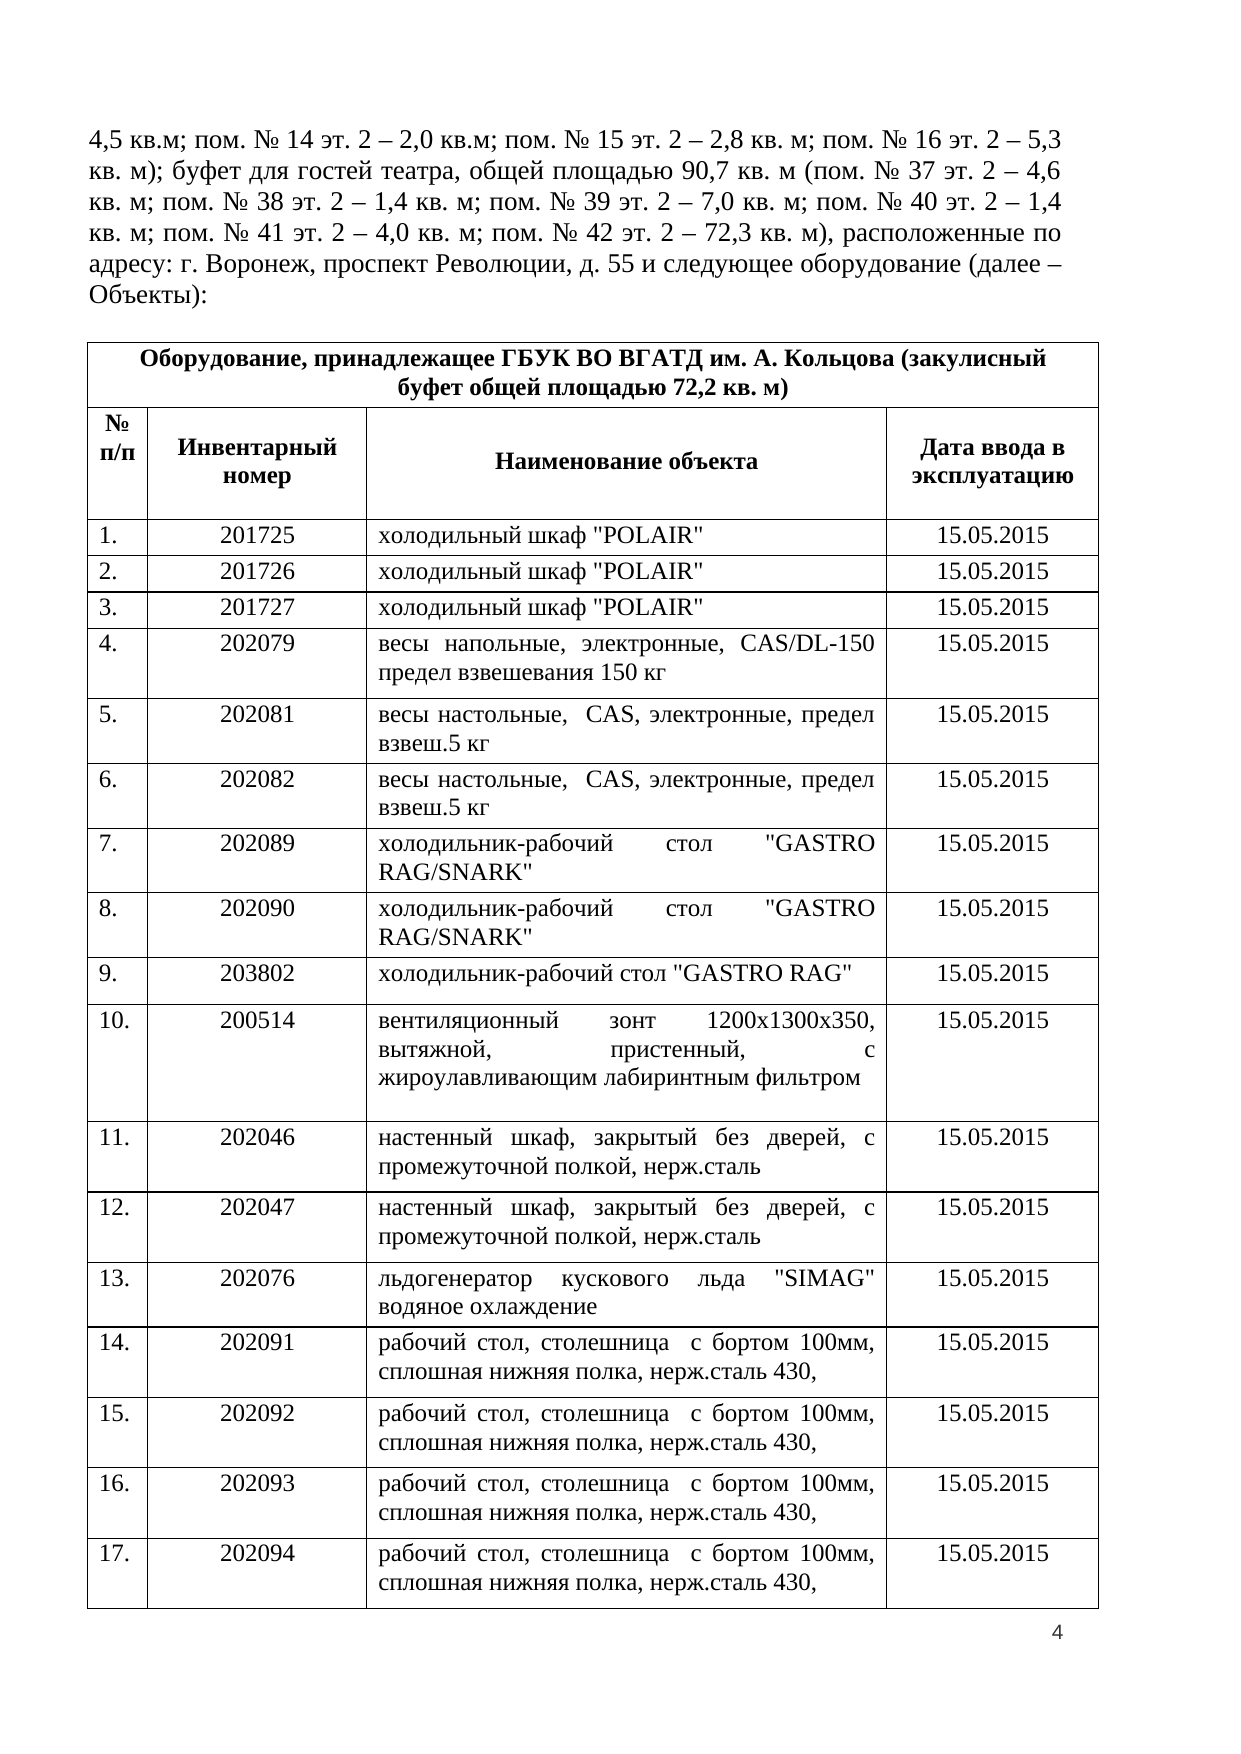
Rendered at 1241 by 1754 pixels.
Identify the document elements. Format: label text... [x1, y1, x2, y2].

table_cell 203802 [148, 958, 366, 1004]
table_cell холодильный шкаф "POLAIR" [367, 593, 886, 627]
table_cell [88, 629, 147, 698]
table_cell вентиляционный зонт 1200х1300х350, вытяжной, пристенный, с жироулавливающим лабиринтным фильтром [367, 1005, 886, 1121]
table_cell 15.05.2015 [887, 893, 1098, 957]
table_cell [88, 1005, 147, 1121]
table_cell [88, 829, 147, 892]
table_cell [88, 1328, 147, 1397]
table_cell [88, 893, 147, 957]
table_cell 15.05.2015 [887, 593, 1098, 627]
table_cell холодильник-рабочий стол "GASTRO RAG/SNARK" [367, 893, 886, 957]
table_cell 15.05.2015 [887, 1398, 1098, 1467]
table_cell 202081 [148, 699, 366, 763]
table_cell [88, 1263, 147, 1326]
table_cell 15.05.2015 [887, 520, 1098, 555]
table_cell 15.05.2015 [887, 629, 1098, 698]
table_cell Наименование объекта [367, 408, 886, 519]
table_cell 15.05.2015 [887, 556, 1098, 591]
table_cell холодильный шкаф "POLAIR" [367, 556, 886, 591]
table_cell 15.05.2015 [887, 1122, 1098, 1191]
table_cell [88, 593, 147, 627]
table_cell [88, 699, 147, 763]
table_cell 15.05.2015 [887, 1005, 1098, 1121]
table_cell 202094 [148, 1539, 366, 1608]
table_cell 202082 [148, 764, 366, 827]
table_cell весы настольные, CAS, электронные, предел взвеш.5 кг [367, 699, 886, 763]
table_cell 201726 [148, 556, 366, 591]
table_cell 202092 [148, 1398, 366, 1467]
table_cell холодильник-рабочий стол "GASTRO RAG/SNARK" [367, 829, 886, 892]
table_cell 202076 [148, 1263, 366, 1326]
table_cell настенный шкаф, закрытый без дверей, с промежуточной полкой, нерж.сталь [367, 1122, 886, 1191]
table_cell 15.05.2015 [887, 699, 1098, 763]
table_cell 15.05.2015 [887, 1263, 1098, 1326]
table_cell 202093 [148, 1468, 366, 1537]
table_cell 202046 [148, 1122, 366, 1191]
table_cell 202089 [148, 829, 366, 892]
table_cell рабочий стол, столешница с бортом 100мм, сплошная нижняя полка, нерж.сталь 430, [367, 1328, 886, 1397]
table_cell № п/п [88, 408, 147, 519]
table_cell весы настольные, CAS, электронные, предел взвеш.5 кг [367, 764, 886, 827]
table_cell весы напольные, электронные, CAS/DL-150 предел взвешевания 150 кг [367, 629, 886, 698]
table_cell 200514 [148, 1005, 366, 1121]
table_cell 202091 [148, 1328, 366, 1397]
table_cell 202047 [148, 1193, 366, 1262]
table_cell 202079 [148, 629, 366, 698]
table_cell [88, 1193, 147, 1262]
table_cell [88, 1398, 147, 1467]
table_cell рабочий стол, столешница с бортом 100мм, сплошная нижняя полка, нерж.сталь 430, [367, 1468, 886, 1537]
table_cell 15.05.2015 [887, 1468, 1098, 1537]
table_cell 201727 [148, 593, 366, 627]
table_cell холодильник-рабочий стол "GASTRO RAG" [367, 958, 886, 1004]
table_cell 15.05.2015 [887, 1539, 1098, 1608]
table_cell Инвентарный номер [148, 408, 366, 519]
table_cell [88, 764, 147, 827]
table_cell льдогенератор кускового льда "SIMAG" водяное охлаждение [367, 1263, 886, 1326]
table_cell рабочий стол, столешница с бортом 100мм, сплошная нижняя полка, нерж.сталь 430, [367, 1398, 886, 1467]
table_cell 201725 [148, 520, 366, 555]
table_cell [88, 520, 147, 555]
table_cell 15.05.2015 [887, 829, 1098, 892]
table_cell 15.05.2015 [887, 764, 1098, 827]
table_cell Дата ввода в эксплуатацию [887, 408, 1098, 519]
table_cell настенный шкаф, закрытый без дверей, с промежуточной полкой, нерж.сталь [367, 1193, 886, 1262]
table_header Оборудование, принадлежащее ГБУК ВО ВГАТД им. А. Кольцова (закулисный буфет общей площадью 72,2 кв. м) [88, 343, 1098, 407]
table_cell 15.05.2015 [887, 958, 1098, 1004]
table_cell [88, 958, 147, 1004]
table_cell рабочий стол, столешница с бортом 100мм, сплошная нижняя полка, нерж.сталь 430, [367, 1539, 886, 1608]
table_cell холодильный шкаф "POLAIR" [367, 520, 886, 555]
table_cell [88, 1122, 147, 1191]
table_cell 202090 [148, 893, 366, 957]
table_cell [88, 1468, 147, 1537]
table_cell 15.05.2015 [887, 1193, 1098, 1262]
table_cell [88, 1539, 147, 1608]
table_cell 15.05.2015 [887, 1328, 1098, 1397]
table_cell [88, 556, 147, 591]
